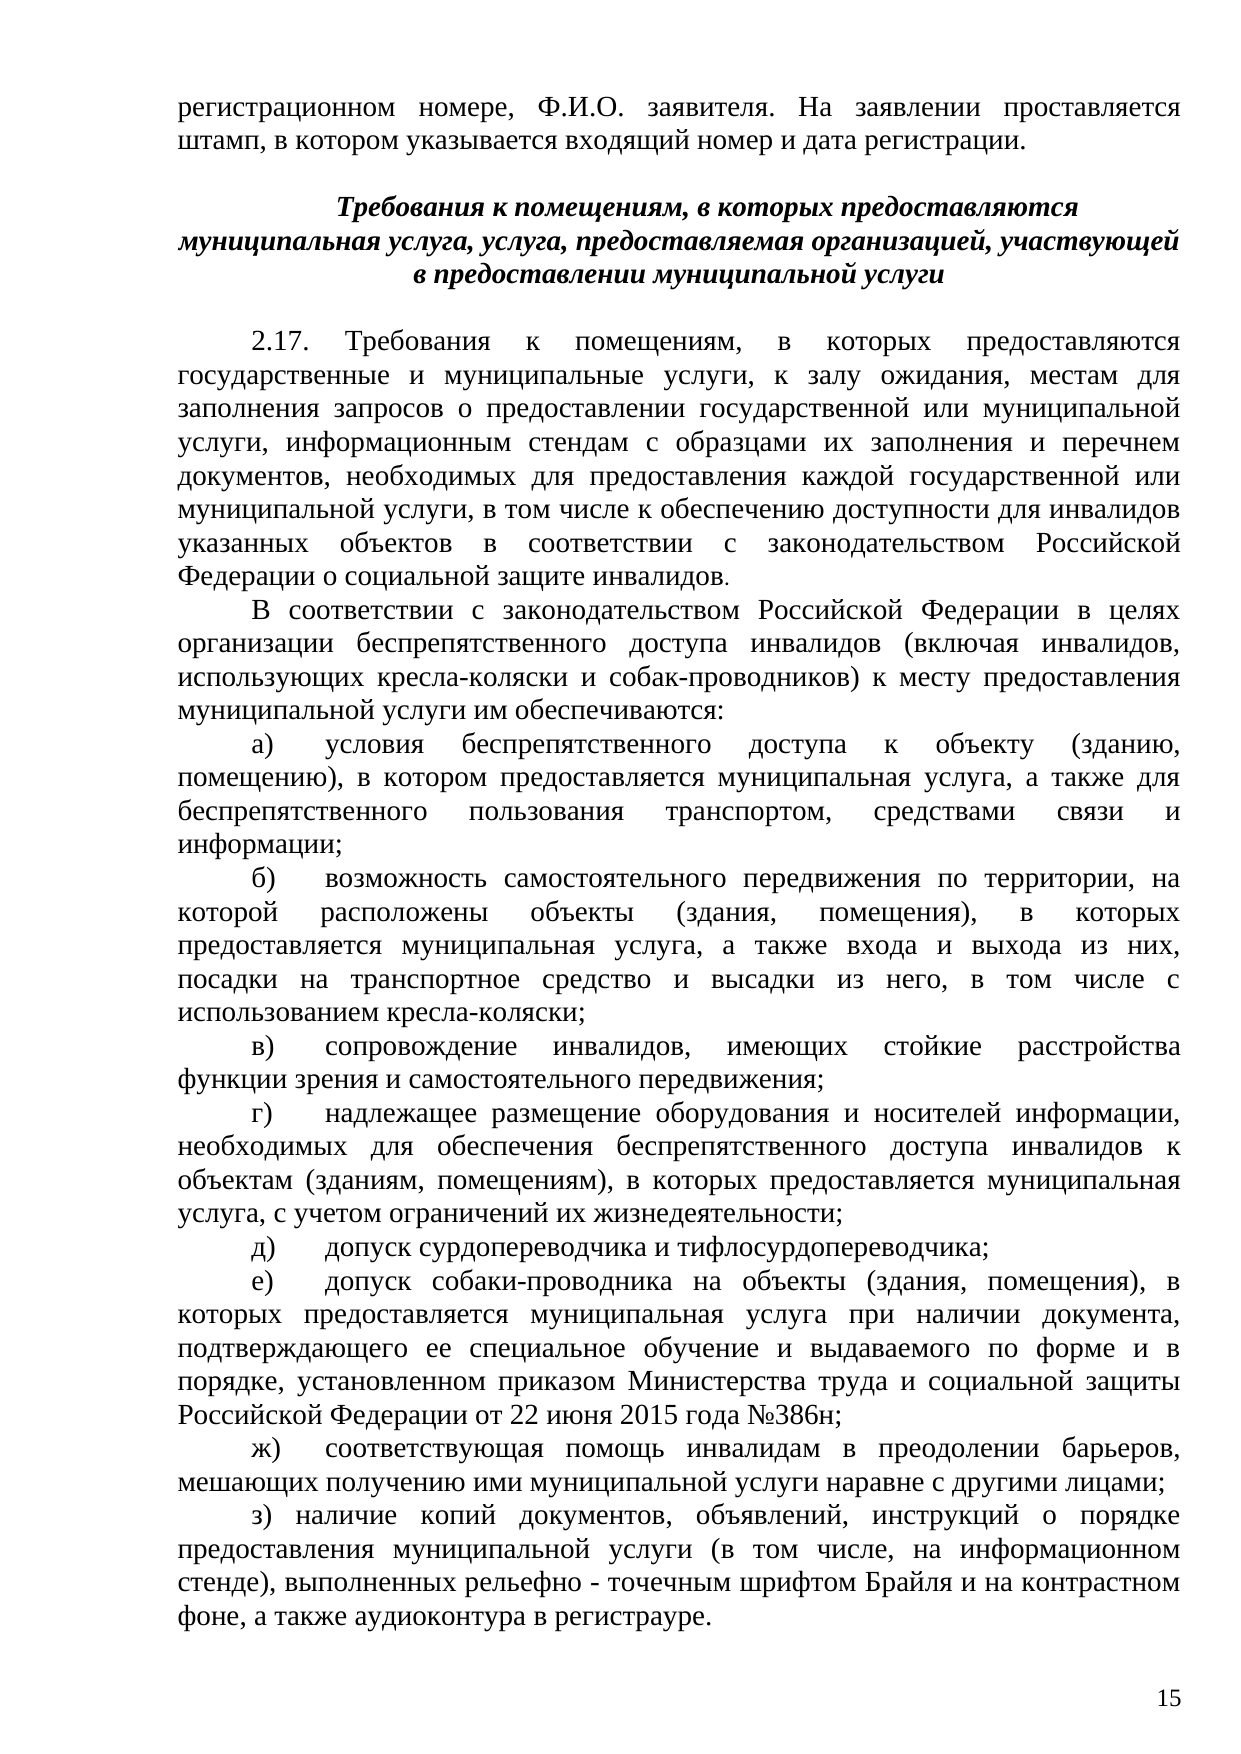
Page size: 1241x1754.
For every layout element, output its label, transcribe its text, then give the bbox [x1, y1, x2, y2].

text б) возможность самостоятельного передвижения по территории, на которой расположены объекты (здания, помещения), в которых предоставляется муниципальная услуга, а также входа и выхода из них, посадки на транспортное средство и высадки из него, в том числе с использованием кресла-коляски; [177, 860, 1181, 1028]
text ж) соответствующая помощь инвалидам в преодолении барьеров, мешающих получению ими муниципальной услуги наравне с другими лицами; [177, 1430, 1181, 1497]
text в) сопровождение инвалидов, имеющих стойкие расстройства функции зрения и самостоятельного передвижения; [177, 1028, 1181, 1095]
text Требования к помещениям, в которых предоставляются муниципальная услуга, услуга, предоставляемая организацией, участвующей в предоставлении муниципальной услуги [177, 189, 1181, 290]
text з) наличие копий документов, объявлений, инструкций о порядке предоставления муниципальной услуги (в том числе, на информационном стенде), выполненных рельефно - точечным шрифтом Брайля и на контрастном фоне, а также аудиоконтура в регистрауре. [177, 1497, 1181, 1632]
text д) допуск сурдопереводчика и тифлосурдопереводчика; [177, 1229, 1181, 1263]
text В соответствии с законодательством Российской Федерации в целях организации беспрепятственного доступа инвалидов (включая инвалидов, использующих кресла-коляски и собак-проводников) к месту предоставления муниципальной услуги им обеспечиваются: [177, 592, 1181, 726]
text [177, 89, 1181, 156]
text 2.17. Требования к помещениям, в которых предоставляются государственные и муниципальные услуги, к залу ожидания, местам для заполнения запросов о предоставлении государственной или муниципальной услуги, информационным стендам с образцами их заполнения и перечнем документов, необходимых для предоставления каждой государственной или муниципальной услуги, в том числе к обеспечению доступности для инвалидов указанных объектов в соответствии с законодательством Российской Федерации о социальной защите инвалидов. [177, 323, 1181, 592]
text е) допуск собаки-проводника на объекты (здания, помещения), в которых предоставляется муниципальная услуга при наличии документа, подтверждающего ее специальное обучение и выдаваемого по форме и в порядке, установленном приказом Министерства труда и социальной защиты Российской Федерации от 22 июня 2015 года №386н; [177, 1263, 1181, 1430]
text а) условия беспрепятственного доступа к объекту (зданию, помещению), в котором предоставляется муниципальная услуга, а также для беспрепятственного пользования транспортом, средствами связи и информации; [177, 726, 1181, 860]
text г) надлежащее размещение оборудования и носителей информации, необходимых для обеспечения беспрепятственного доступа инвалидов к объектам (зданиям, помещениям), в которых предоставляется муниципальная услуга, с учетом ограничений их жизнедеятельности; [177, 1095, 1181, 1229]
